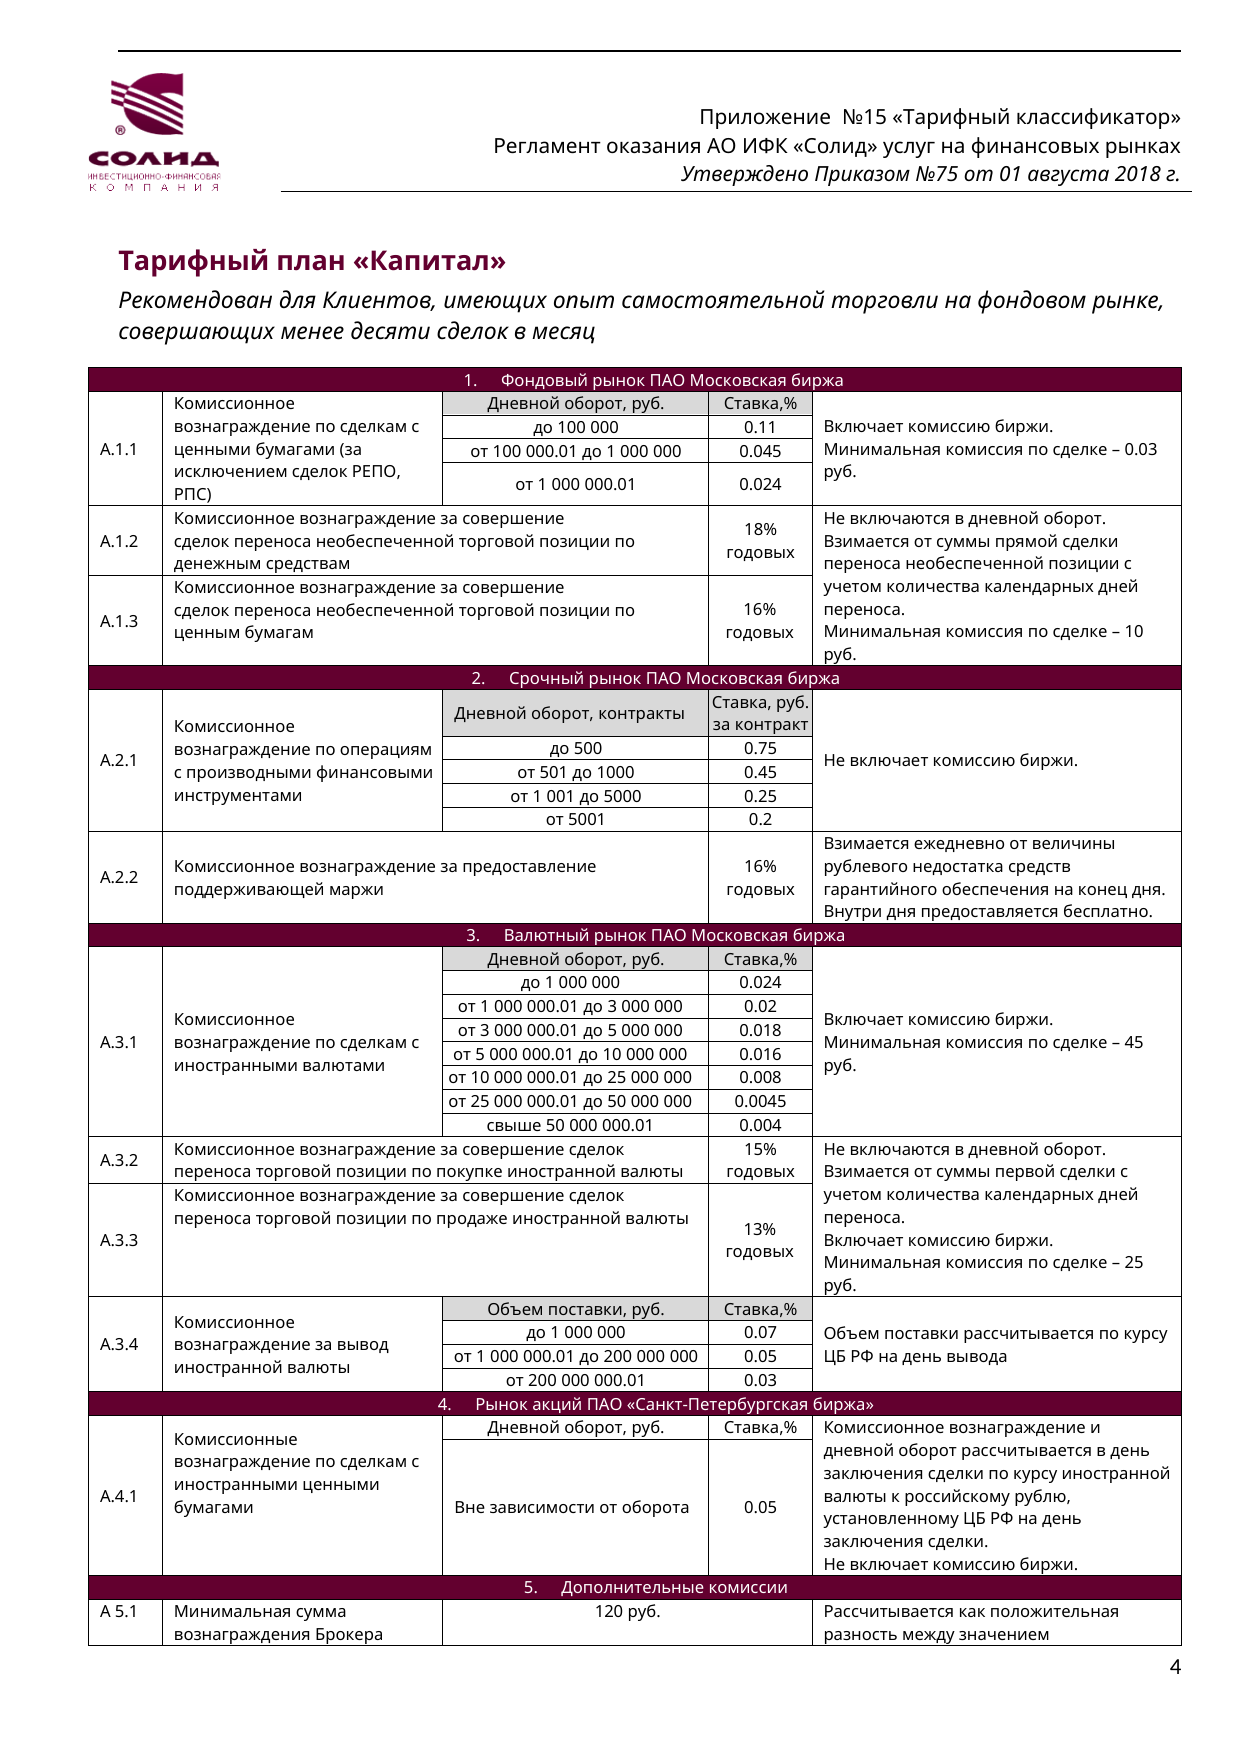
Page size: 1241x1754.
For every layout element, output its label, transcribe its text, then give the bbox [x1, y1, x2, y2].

picture [88, 73, 220, 191]
table_cell до 1 000 000 [443, 1321, 708, 1344]
table_cell А.4.1 [89, 1416, 162, 1575]
table_cell 0.016 [709, 1042, 812, 1065]
table_header Фондовый рынок ПАО Московская биржа [89, 368, 1181, 391]
table_cell А.2.1 [89, 690, 162, 831]
table_cell 16% годовых [709, 576, 812, 665]
table_cell от 3 000 000.01 до 5 000 000 [443, 1019, 708, 1041]
table_cell Комиссионное вознаграждение по сделкам с ценными бумагами (за исключением сделок РЕПО, РПС) [163, 392, 442, 505]
table_cell 0.03 [709, 1369, 812, 1391]
table_cell А.3.2 [89, 1137, 162, 1183]
table_cell 18% годовых [709, 506, 812, 574]
table_cell 0.25 [709, 784, 812, 807]
table_cell от 1 000 000.01 до 3 000 000 [443, 995, 708, 1017]
table_cell Включает комиссию биржи. Минимальная комиссия по сделке – 45 руб. [813, 947, 1181, 1136]
text Рекомендован для Клиентов, имеющих опыт самостоятельной торговли на фондовом рынке, совершающих менее десяти сделок в месяц [118, 284, 1181, 346]
table_cell 0.05 [709, 1345, 812, 1367]
table_cell Ставка, руб. за контракт [709, 690, 812, 736]
table_cell Комиссионное вознаграждение за совершение сделок переноса торговой позиции по продаже иностранной валюты [163, 1184, 708, 1296]
table_cell Ставка,% [709, 1416, 812, 1439]
table_cell Ставка,% [709, 1297, 812, 1320]
table_cell А 5.1 [89, 1600, 162, 1645]
table_cell Срочный рынок ПАО Московская биржа [89, 666, 1181, 689]
table_cell от 25 000 000.01 до 50 000 000 [443, 1090, 708, 1112]
table_cell Не включает комиссию биржи. [813, 690, 1181, 831]
table_cell 0.05 [709, 1440, 812, 1575]
table_cell 0.2 [709, 808, 812, 831]
table_cell Комиссионное вознаграждение по сделкам с иностранными валютами [163, 947, 442, 1136]
table_cell Дополнительные комиссии [89, 1576, 1181, 1599]
table_cell от 1 001 до 5000 [443, 784, 708, 807]
table_cell 16% годовых [709, 832, 812, 922]
table_cell 13% годовых [709, 1184, 812, 1296]
table_cell А.1.2 [89, 506, 162, 574]
table_cell А.3.4 [89, 1297, 162, 1391]
table_cell Комиссионные вознаграждение по сделкам с иностранными ценными бумагами [163, 1416, 442, 1575]
table_cell от 1 000 000.01 до 200 000 000 [443, 1345, 708, 1367]
table_cell Комиссионное вознаграждение и дневной оборот рассчитывается в день заключения сделки по курсу иностранной валюты к российскому рублю, установленному ЦБ РФ на день заключения сделки. Не включает комиссию биржи. [813, 1416, 1181, 1575]
table_cell 0.75 [709, 737, 812, 759]
table_cell 0.004 [709, 1114, 812, 1136]
table_cell Комиссионное вознаграждение за предоставление поддерживающей маржи [163, 832, 708, 922]
table_cell до 100 000 [443, 416, 708, 438]
table_cell Ставка,% [709, 947, 812, 970]
table_cell Комиссионное вознаграждение по операциям с производными финансовыми инструментами [163, 690, 442, 831]
table_cell 0.45 [709, 760, 812, 783]
table_cell 0.02 [709, 995, 812, 1017]
table_cell до 500 [443, 737, 708, 759]
table_cell от 10 000 000.01 до 25 000 000 [443, 1066, 708, 1089]
table_cell Включает комиссию биржи. Минимальная комиссия по сделке – 0.03 руб. [813, 392, 1181, 505]
table_cell А.2.2 [89, 832, 162, 922]
table_cell Комиссионное вознаграждение за совершение сделок переноса необеспеченной торговой позиции по денежным средствам [163, 506, 708, 574]
table_cell А.1.3 [89, 576, 162, 665]
table_cell 0.024 [709, 463, 812, 505]
table_cell 0.018 [709, 1019, 812, 1041]
table_cell Рынок акций ПАО «Санкт-Петербургская биржа» [89, 1392, 1181, 1415]
subtitle Тарифный план «Капитал» [118, 241, 1181, 278]
table_cell Не включаются в дневной оборот. Взимается от суммы прямой сделки переноса необеспеченной позиции с учетом количества календарных дней переноса. Минимальная комиссия по сделке – 10 руб. [813, 506, 1181, 665]
table_cell от 100 000.01 до 1 000 000 [443, 439, 708, 462]
table_cell свыше 50 000 000.01 [443, 1114, 708, 1136]
table_cell Вне зависимости от оборота [443, 1440, 708, 1575]
table_cell А.3.3 [89, 1184, 162, 1296]
table_cell А.3.1 [89, 947, 162, 1136]
table_cell Дневной оборот, руб. [443, 947, 708, 970]
table_cell Комиссионное вознаграждение за совершение сделок переноса торговой позиции по покупке иностранной валюты [163, 1137, 708, 1183]
table_cell 15% годовых [709, 1137, 812, 1183]
table_cell до 1 000 000 [443, 971, 708, 994]
table_cell от 501 до 1000 [443, 760, 708, 783]
table_cell Валютный рынок ПАО Московская биржа [89, 924, 1181, 946]
table_cell Взимается ежедневно от величины рублевого недостатка средств гарантийного обеспечения на конец дня. Внутри дня предоставляется бесплатно. [813, 832, 1181, 922]
table_cell Объем поставки рассчитывается по курсу ЦБ РФ на день вывода [813, 1297, 1181, 1391]
table_cell от 200 000 000.01 [443, 1369, 708, 1391]
table_cell от 1 000 000.01 [443, 463, 708, 505]
table_cell Объем поставки, руб. [443, 1297, 708, 1320]
table_cell от 5 000 000.01 до 10 000 000 [443, 1042, 708, 1065]
table_cell 120 руб. [443, 1600, 812, 1645]
table_cell 0.0045 [709, 1090, 812, 1112]
table_cell 0.045 [709, 439, 812, 462]
table_cell от 5001 [443, 808, 708, 831]
table_cell Дневной оборот, контракты [443, 690, 708, 736]
table_cell Минимальная сумма вознаграждения Брокера [163, 1600, 442, 1645]
table_cell А.1.1 [89, 392, 162, 505]
table_cell Комиссионное вознаграждение за вывод иностранной валюты [163, 1297, 442, 1391]
table_cell Ставка,% [709, 392, 812, 414]
table_cell Дневной оборот, руб. [443, 392, 708, 414]
table_cell 0.024 [709, 971, 812, 994]
table_cell Комиссионное вознаграждение за совершение сделок переноса необеспеченной торговой позиции по ценным бумагам [163, 576, 708, 665]
table_cell 0.008 [709, 1066, 812, 1089]
table_cell 0.07 [709, 1321, 812, 1344]
table_cell Дневной оборот, руб. [443, 1416, 708, 1439]
table_cell 0.11 [709, 416, 812, 438]
table_cell Не включаются в дневной оборот. Взимается от суммы первой сделки с учетом количества календарных дней переноса. Включает комиссию биржи. Минимальная комиссия по сделке – 25 руб. [813, 1137, 1181, 1296]
